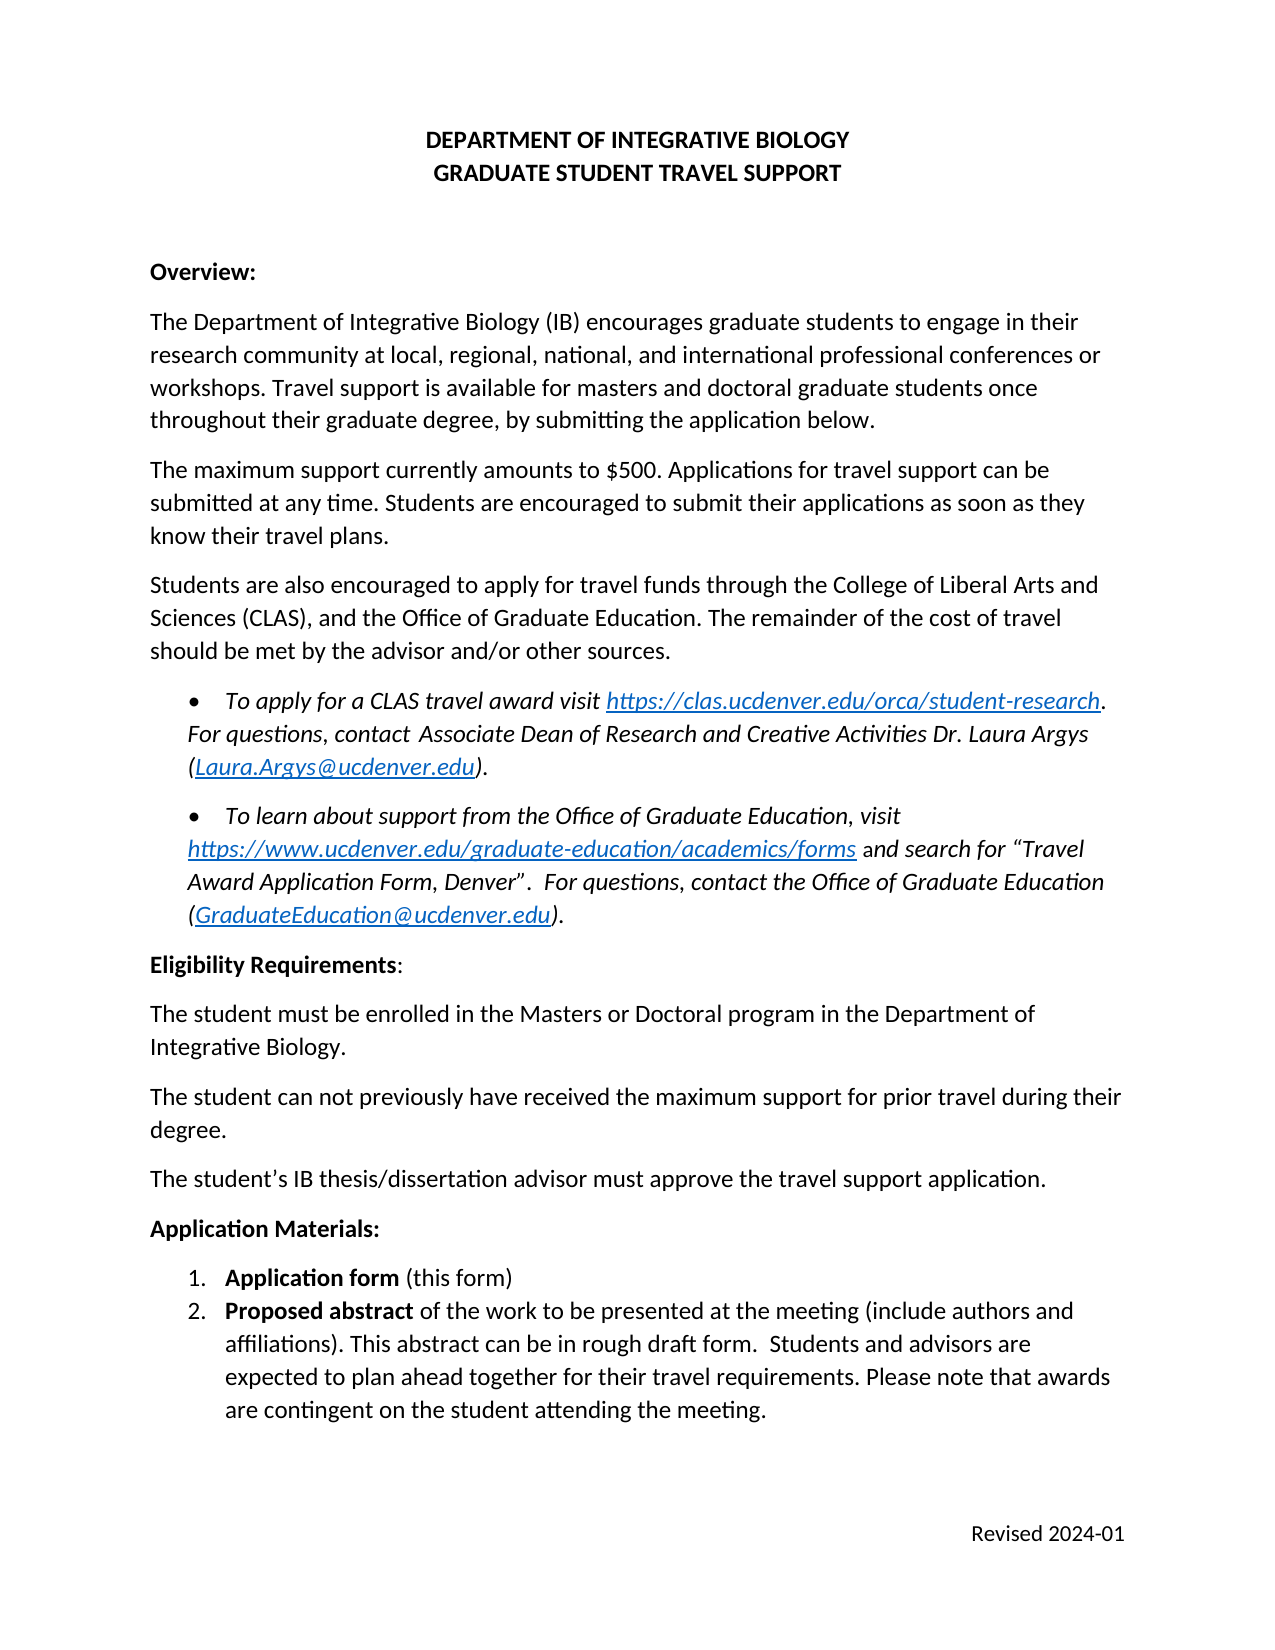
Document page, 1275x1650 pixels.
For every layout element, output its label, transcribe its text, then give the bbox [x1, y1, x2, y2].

text The Department of Integrative Biology (IB) encourages graduate students to engage in their research community at local, regional, national, and international professional conferences or workshops. Travel support is available for masters and doctoral graduate students once throughout their graduate degree, by submitting the application below. [150, 306, 1125, 435]
text • To apply for a CLAS travel award visit https://clas.ucdenver.edu/orca/student-research. For questions, contact Associate Dean of Research and Creative Activities Dr. Laura Argys (Laura.Argys@ucdenver.edu). [187, 685, 1125, 781]
text GRADUATE STUDENT TRAVEL SUPPORT [150, 157, 1125, 188]
text Eligibility Requirements: [150, 949, 1125, 979]
text DEPARTMENT OF INTEGRATIVE BIOLOGY [150, 124, 1125, 155]
text Students are also encouraged to apply for travel funds through the College of Liberal Arts and Sciences (CLAS), and the Office of Graduate Education. The remainder of the cost of travel should be met by the advisor and/or other sources. [150, 569, 1125, 666]
text The student must be enrolled in the Masters or Doctoral program in the Department of Integrative Biology. [150, 998, 1125, 1062]
list Proposed abstract of the work to be presented at the meeting (include authors and affiliations). This abstract can be in rough draft form. Students and advisors are expected to plan ahead together for their travel requirements. Please note that awards are contingent on the student attending the meeting. [187, 1295, 1125, 1425]
text Application Materials: [150, 1213, 1125, 1243]
text The maximum support currently amounts to $500. Applications for travel support can be submitted at any time. Students are encouraged to submit their applications as soon as they know their travel plans. [150, 454, 1125, 551]
text Overview: [150, 256, 1125, 287]
text The student can not previously have received the maximum support for prior travel during their degree. [150, 1081, 1125, 1144]
text • To learn about support from the Office of Graduate Education, visit https://www.ucdenver.edu/graduate-education/academics/forms and search for “Travel Award Application Form, Denver”. For questions, contact the Office of Graduate Education (GraduateEducation@ucdenver.edu). [187, 800, 1125, 930]
text The student’s IB thesis/dissertation advisor must approve the travel support application. [150, 1163, 1125, 1194]
list Application form (this form) [187, 1262, 1125, 1293]
